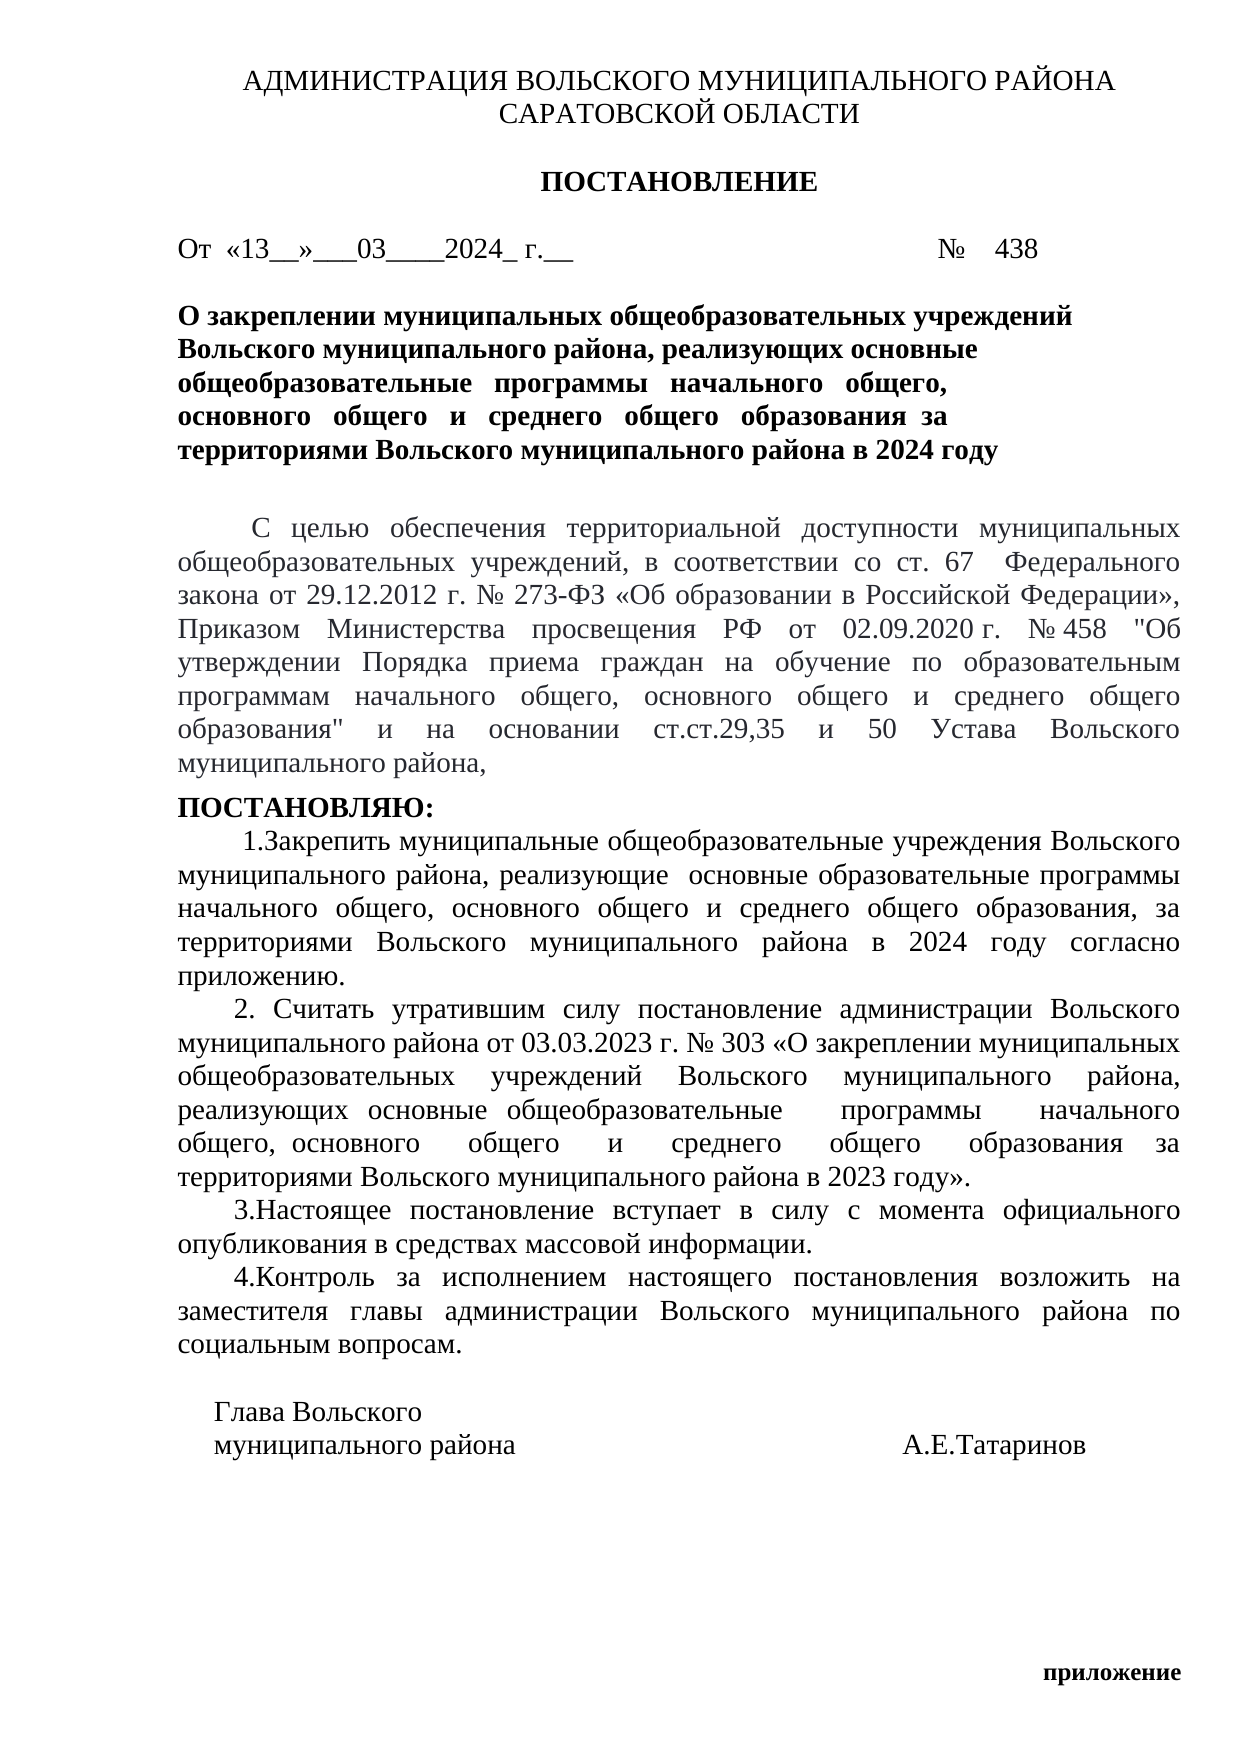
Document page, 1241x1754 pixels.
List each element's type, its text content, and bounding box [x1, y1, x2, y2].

text О закреплении муниципальных общеобразовательных учреждений [177, 298, 1181, 331]
text От «13__»___03____2024_ г.__ № 438 [177, 231, 1181, 264]
subtitle С целью обеспечения территориальной доступности муниципальных общеобразовательных учреждений, в соответствии со ст. 67 Федерального закона от 29.12.2012 г. № 273-ФЗ «Об образовании в Российской Федерации», Приказом Министерства просвещения РФ от 02.09.2020 г. № 458 "Об утверждении Порядка приема граждан на обучение по образовательным программам начального общего, основного общего и среднего общего образования" и на основании ст.ст.29,35 и 50 Устава Вольского муниципального района, [177, 510, 1181, 779]
text 1.Закрепить муниципальные общеобразовательные учреждения Вольского муниципального района, реализующие основные образовательные программы начального общего, основного общего и среднего общего образования, за территориями Вольского муниципального района в 2024 году согласно приложению. [177, 823, 1181, 991]
text 3.Настоящее постановление вступает в силу с момента официального опубликования в средствах массовой информации. [177, 1192, 1181, 1259]
text Глава Вольского [177, 1394, 1181, 1427]
text общеобразовательные программы начального общего, [177, 365, 1181, 398]
text основного общего и среднего общего образования за [177, 398, 1181, 432]
text ПОСТАНОВЛЯЮ: [177, 790, 1181, 823]
text ПОСТАНОВЛЕНИЕ [177, 164, 1181, 197]
text муниципального района А.Е.Татаринов [177, 1427, 1181, 1461]
text 2. Считать утратившим силу постановление администрации Вольского муниципального района от 03.03.2023 г. № 303 «О закреплении муниципальных общеобразовательных учреждений Вольского муниципального района, реализующих основные общеобразовательные программы начального общего, основного общего и среднего общего образования за территориями Вольского муниципального района в 2023 году». [177, 991, 1181, 1192]
text САРАТОВСКОЙ ОБЛАСТИ [177, 97, 1181, 130]
text 4.Контроль за исполнением настоящего постановления возложить на заместителя главы администрации Вольского муниципального района по социальным вопросам. [177, 1259, 1181, 1360]
text АДМИНИСТРАЦИЯ ВОЛЬСКОГО МУНИЦИПАЛЬНОГО РАЙОНА [177, 63, 1181, 97]
text территориями Вольского муниципального района в 2024 году [177, 432, 1181, 466]
text Вольского муниципального района, реализующих основные [177, 331, 1181, 365]
text приложение [0, 1657, 1181, 1686]
